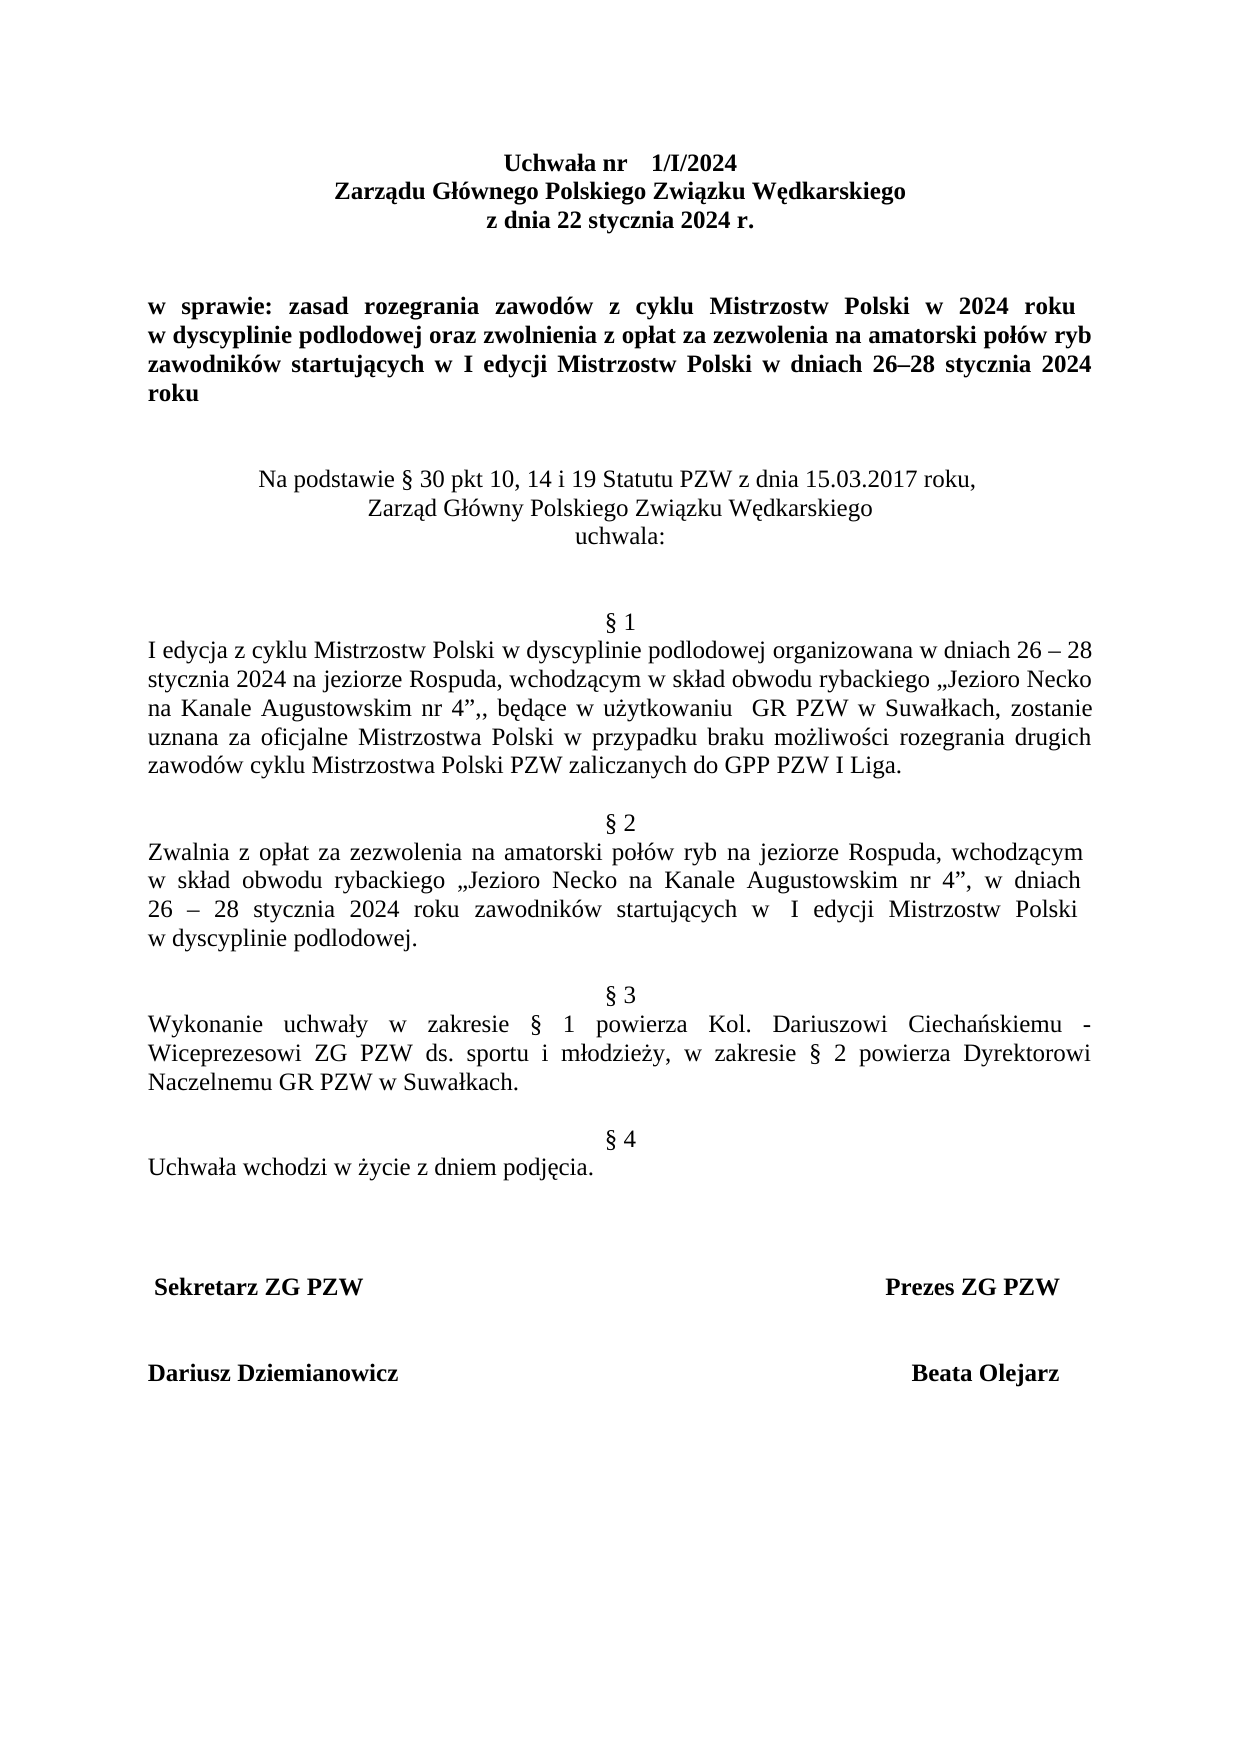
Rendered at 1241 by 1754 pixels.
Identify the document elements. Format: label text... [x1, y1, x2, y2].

text z dnia 22 stycznia 2024 r. [148, 205, 1093, 234]
text Uchwała wchodzi w życie z dniem podjęcia. [148, 1152, 1093, 1181]
text Zarządu Głównego Polskiego Związku Wędkarskiego [148, 176, 1093, 205]
text § 2 [148, 808, 1093, 837]
text Wykonanie uchwały w zakresie § 1 powierza Kol. Dariuszowi Ciechańskiemu - Wiceprezesowi ZG PZW ds. sportu i młodzieży, w zakresie § 2 powierza Dyrektorowi Naczelnemu GR PZW w Suwałkach. [148, 1009, 1093, 1096]
text uchwala: [148, 521, 1093, 550]
text Zwalnia z opłat za zezwolenia na amatorski połów ryb na jeziorze Rospuda, wchodzącym w skład obwodu rybackiego „Jezioro Necko na Kanale Augustowskim nr 4”, w dniach 26 – 28 stycznia 2024 roku zawodników startujących w I edycji Mistrzostw Polski w dyscyplinie podlodowej. [148, 837, 1093, 952]
text § 3 [148, 981, 1093, 1009]
text Uchwała nr 1/I/2024 [148, 148, 1093, 176]
text Dariusz Dziemianowicz Beata Olejarz [148, 1358, 1093, 1387]
text I edycja z cyklu Mistrzostw Polski w dyscyplinie podlodowej organizowana w dniach 26 – 28 stycznia 2024 na jeziorze Rospuda, wchodzącym w skład obwodu rybackiego „Jezioro Necko na Kanale Augustowskim nr 4”,, będące w użytkowaniu GR PZW w Suwałkach, zostanie uznana za oficjalne Mistrzostwa Polski w przypadku braku możliwości rozegrania drugich zawodów cyklu Mistrzostwa Polski PZW zaliczanych do GPP PZW I Liga. [148, 636, 1093, 779]
text Sekretarz ZG PZW Prezes ZG PZW [148, 1272, 1093, 1300]
text § 4 [148, 1124, 1093, 1152]
text Na podstawie § 30 pkt 10, 14 i 19 Statutu PZW z dnia 15.03.2017 roku, Zarząd Główny Polskiego Związku Wędkarskiego [148, 464, 1093, 521]
text w sprawie: zasad rozegrania zawodów z cyklu Mistrzostw Polski w 2024 roku w dyscyplinie podlodowej oraz zwolnienia z opłat za zezwolenia na amatorski połów ryb zawodników startujących w I edycji Mistrzostw Polski w dniach 26–28 stycznia 2024 roku [148, 291, 1093, 406]
text § 1 [148, 607, 1093, 636]
